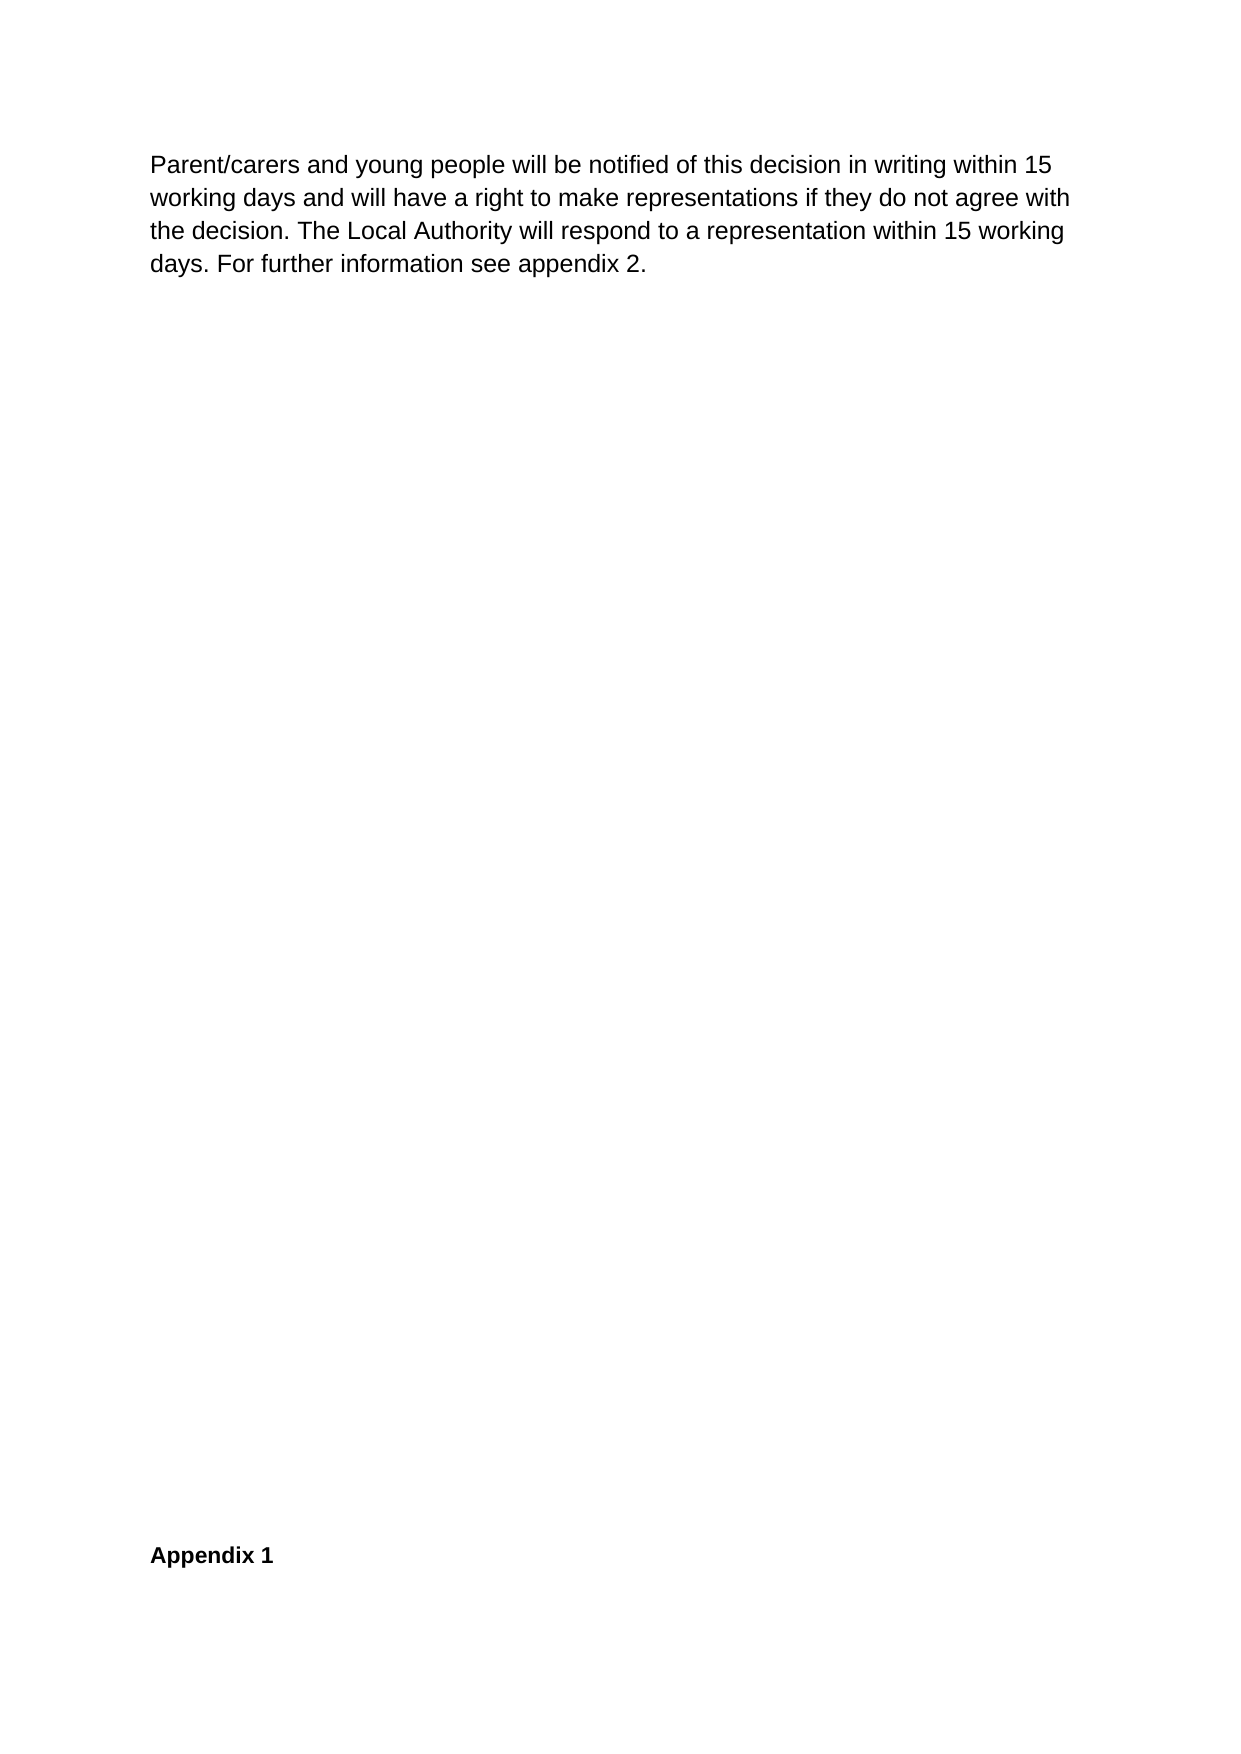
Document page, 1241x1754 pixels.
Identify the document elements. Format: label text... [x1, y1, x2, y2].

text Parent/carers and young people will be notified of this decision in writing within 15 working days and will have a right to make representations if they do not agree with the decision. The Local Authority will respond to a representation within 15 working days. For further information see appendix 2. [150, 150, 1090, 278]
text Appendix 1 [150, 1542, 1090, 1568]
